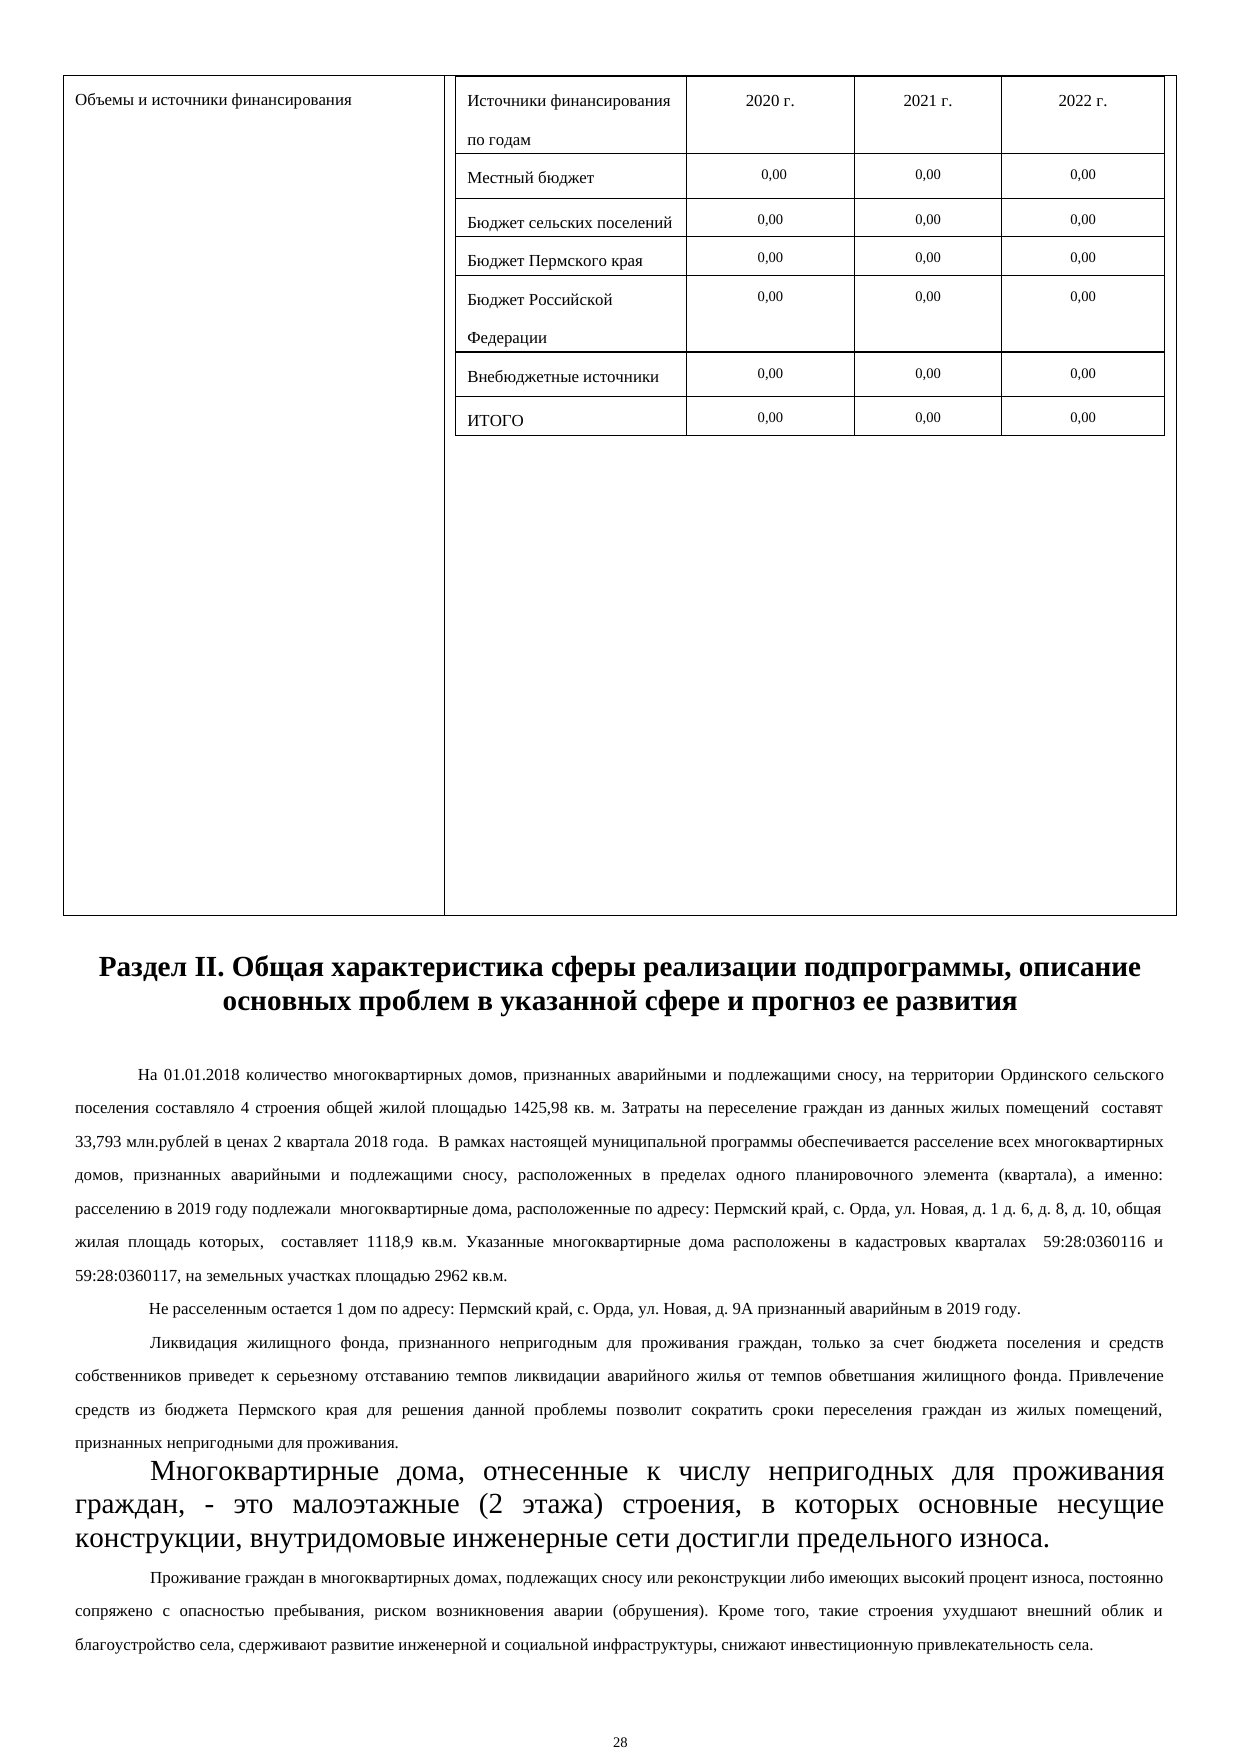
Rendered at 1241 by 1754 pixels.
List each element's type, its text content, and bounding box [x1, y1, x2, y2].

text Многоквартирные дома, отнесенные к числу непригодных для проживания граждан, - это малоэтажные (2 этажа) строения, в которых основные несущие конструкции, внутридомовые инженерные сети достигли предельного износа. [75, 1453, 1165, 1553]
table_header Объемы и источники финансирования [64, 76, 444, 915]
text Раздел II. Общая характеристика сферы реализации подпрограммы, описание основных проблем в указанной сфере и прогноз ее развития [75, 949, 1165, 1017]
table_header [445, 76, 1176, 915]
text Не расселенным остается 1 дом по адресу: Пермский край, с. Орда, ул. Новая, д. 9А признанный аварийным в 2019 году. [75, 1285, 1165, 1318]
text Ликвидация жилищного фонда, признанного непригодным для проживания граждан, только за счет бюджета поселения и средств собственников приведет к серьезному отставанию темпов ликвидации аварийного жилья от темпов обветшания жилищного фонда. Привлечение средств из бюджета Пермского края для решения данной проблемы позволит сократить сроки переселения граждан из жилых помещений, признанных непригодными для проживания. [75, 1318, 1165, 1453]
text Проживание граждан в многоквартирных домах, подлежащих сносу или реконструкции либо имеющих высокий процент износа, постоянно сопряжено с опасностью пребывания, риском возникновения аварии (обрушения). Кроме того, такие строения ухудшают внешний облик и благоустройство села, сдерживают развитие инженерной и социальной инфраструктуры, снижают инвестиционную привлекательность села. [75, 1553, 1165, 1654]
text На 01.01.2018 количество многоквартирных домов, признанных аварийными и подлежащими сносу, на территории Ординского сельского поселения составляло 4 строения общей жилой площадью 1425,98 кв. м. Затраты на переселение граждан из данных жилых помещений составят 33,793 млн.рублей в ценах 2 квартала 2018 года. В рамках настоящей муниципальной программы обеспечивается расселение всех многоквартирных домов, признанных аварийными и подлежащими сносу, расположенных в пределах одного планировочного элемента (квартала), а именно: расселению в 2019 году подлежали многоквартирные дома, расположенные по адресу: Пермский край, с. Орда, ул. Новая, д. 1 д. 6, д. 8, д. 10, общая жилая площадь которых, составляет 1118,9 кв.м. Указанные многоквартирные дома расположены в кадастровых кварталах 59:28:0360116 и 59:28:0360117, на земельных участках площадью 2962 кв.м. [75, 1050, 1165, 1285]
